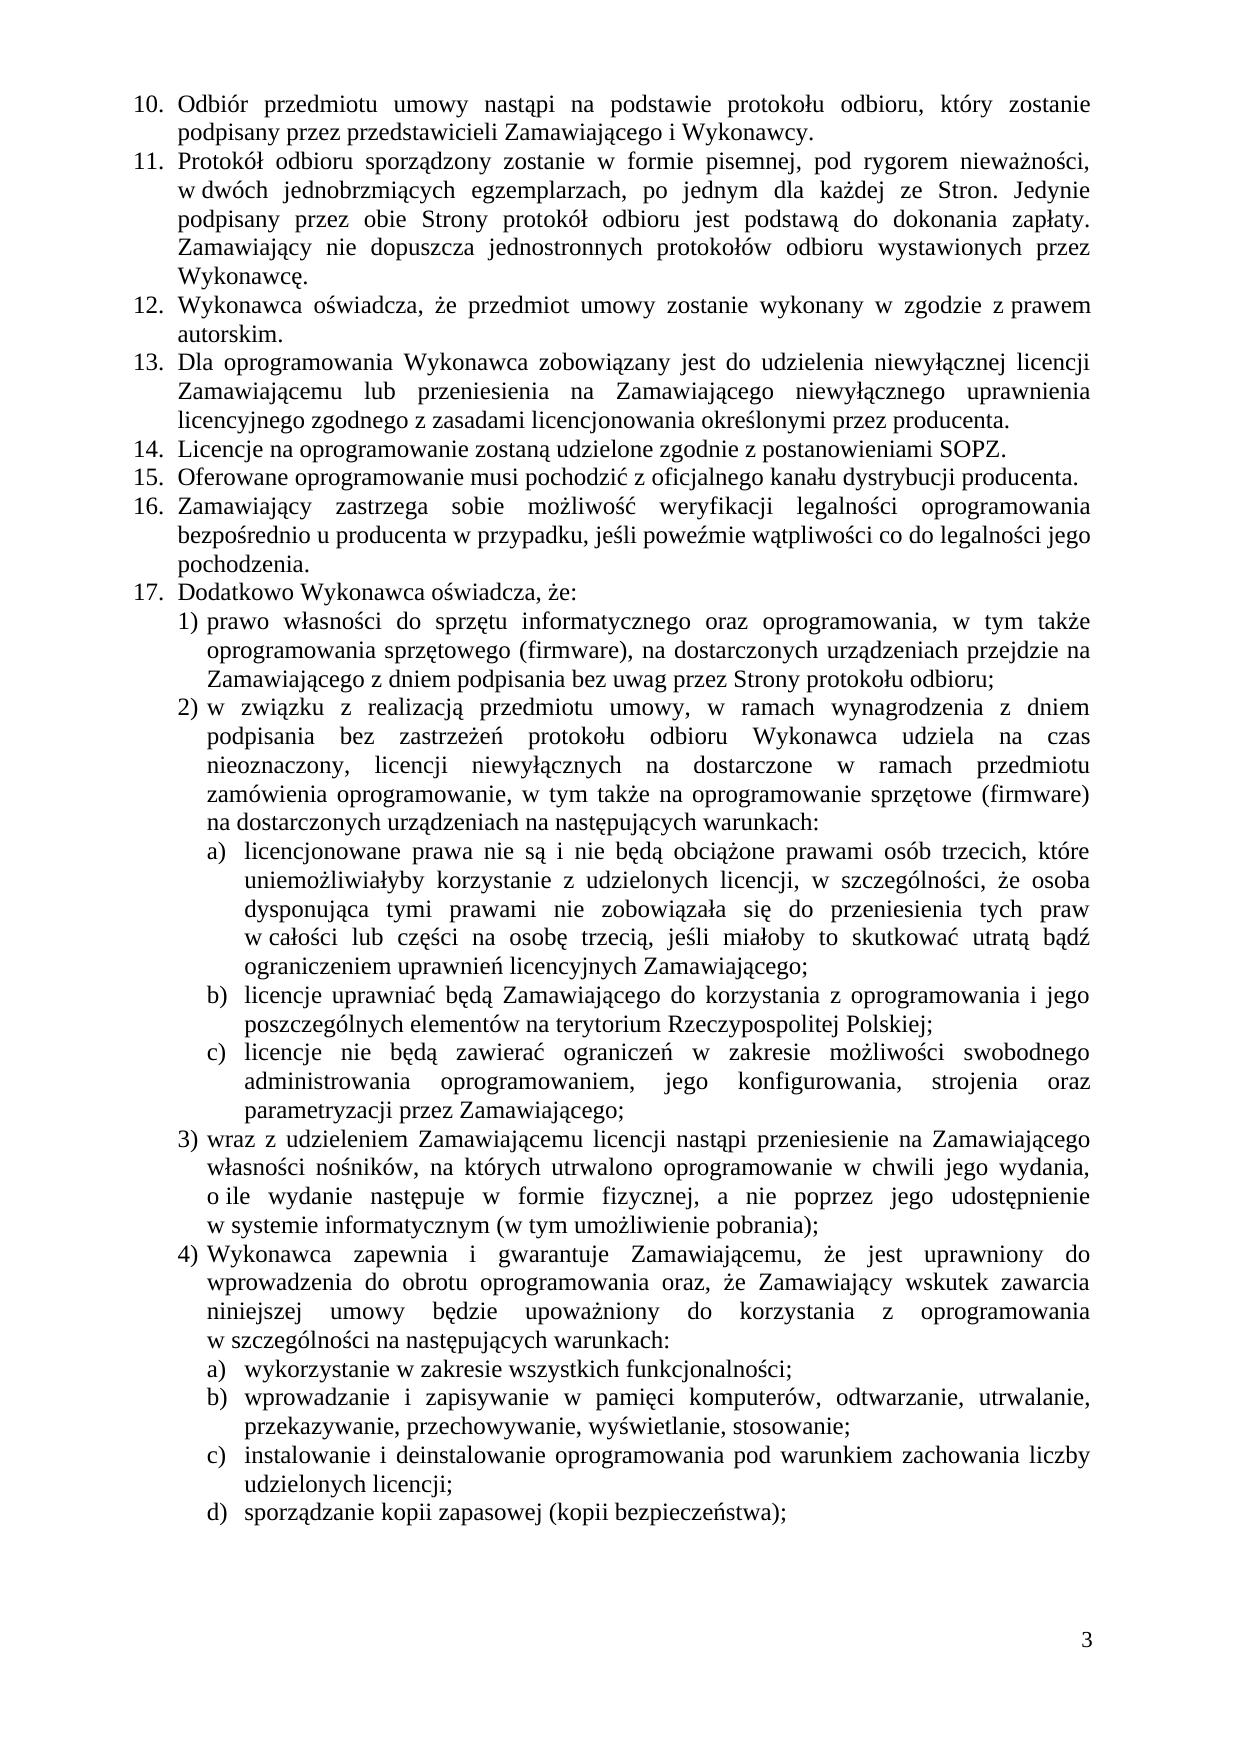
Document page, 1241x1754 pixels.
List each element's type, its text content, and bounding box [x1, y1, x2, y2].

list Licencje na oprogramowanie zostaną udzielone zgodnie z postanowieniami SOPZ. [133, 434, 1091, 462]
list Zamawiający zastrzega sobie możliwość weryfikacji legalności oprogramowania bezpośrednio u producenta w przypadku, jeśli poweźmie wątpliwości co do legalności jego pochodzenia. [133, 491, 1091, 577]
list Wykonawca zapewnia i gwarantuje Zamawiającemu, że jest uprawniony do wprowadzenia do obrotu oprogramowania oraz, że Zamawiający wskutek zawarcia niniejszej umowy będzie upoważniony do korzystania z oprogramowania w szczególności na następujących warunkach: [177, 1239, 1091, 1354]
list licencje uprawniać będą Zamawiającego do korzystania z oprogramowania i jego poszczególnych elementów na terytorium Rzeczypospolitej Polskiej; [207, 980, 1091, 1037]
list wraz z udzieleniem Zamawiającemu licencji nastąpi przeniesienie na Zamawiającego własności nośników, na których utrwalono oprogramowanie w chwili jego wydania, o ile wydanie następuje w formie fizycznej, a nie poprzez jego udostępnienie w systemie informatycznym (w tym umożliwienie pobrania); [177, 1124, 1091, 1239]
list instalowanie i deinstalowanie oprogramowania pod warunkiem zachowania liczby udzielonych licencji; [207, 1440, 1091, 1497]
list prawo własności do sprzętu informatycznego oraz oprogramowania, w tym także oprogramowania sprzętowego (firmware), na dostarczonych urządzeniach przejdzie na Zamawiającego z dniem podpisania bez uwag przez Strony protokołu odbioru; [177, 606, 1091, 692]
list Protokół odbioru sporządzony zostanie w formie pisemnej, pod rygorem nieważności, w dwóch jednobrzmiących egzemplarzach, po jednym dla każdej ze Stron. Jedynie podpisany przez obie Strony protokół odbioru jest podstawą do dokonania zapłaty. Zamawiający nie dopuszcza jednostronnych protokołów odbioru wystawionych przez Wykonawcę. [133, 146, 1091, 290]
list Wykonawca oświadcza, że przedmiot umowy zostanie wykonany w zgodzie z prawem autorskim. [133, 290, 1091, 347]
list wykorzystanie w zakresie wszystkich funkcjonalności; [207, 1354, 1091, 1382]
list Dodatkowo Wykonawca oświadcza, że: [133, 577, 1091, 606]
list Oferowane oprogramowanie musi pochodzić z oficjalnego kanału dystrybucji producenta. [133, 462, 1091, 491]
list sporządzanie kopii zapasowej (kopii bezpieczeństwa); [207, 1497, 1091, 1526]
list Dla oprogramowania Wykonawca zobowiązany jest do udzielenia niewyłącznej licencji Zamawiającemu lub przeniesienia na Zamawiającego niewyłącznego uprawnienia licencyjnego zgodnego z zasadami licencjonowania określonymi przez producenta. [133, 347, 1091, 434]
list wprowadzanie i zapisywanie w pamięci komputerów, odtwarzanie, utrwalanie, przekazywanie, przechowywanie, wyświetlanie, stosowanie; [207, 1382, 1091, 1440]
list w związku z realizacją przedmiotu umowy, w ramach wynagrodzenia z dniem podpisania bez zastrzeżeń protokołu odbioru Wykonawca udziela na czas nieoznaczony, licencji niewyłącznych na dostarczone w ramach przedmiotu zamówienia oprogramowanie, w tym także na oprogramowanie sprzętowe (firmware) na dostarczonych urządzeniach na następujących warunkach: [177, 692, 1091, 836]
list Odbiór przedmiotu umowy nastąpi na podstawie protokołu odbioru, który zostanie podpisany przez przedstawicieli Zamawiającego i Wykonawcy. [133, 89, 1091, 146]
list licencje nie będą zawierać ograniczeń w zakresie możliwości swobodnego administrowania oprogramowaniem, jego konfigurowania, strojenia oraz parametryzacji przez Zamawiającego; [207, 1037, 1091, 1124]
list licencjonowane prawa nie są i nie będą obciążone prawami osób trzecich, które uniemożliwiałyby korzystanie z udzielonych licencji, w szczególności, że osoba dysponująca tymi prawami nie zobowiązała się do przeniesienia tych praw w całości lub części na osobę trzecią, jeśli miałoby to skutkować utratą bądź ograniczeniem uprawnień licencyjnych Zamawiającego; [207, 836, 1091, 980]
